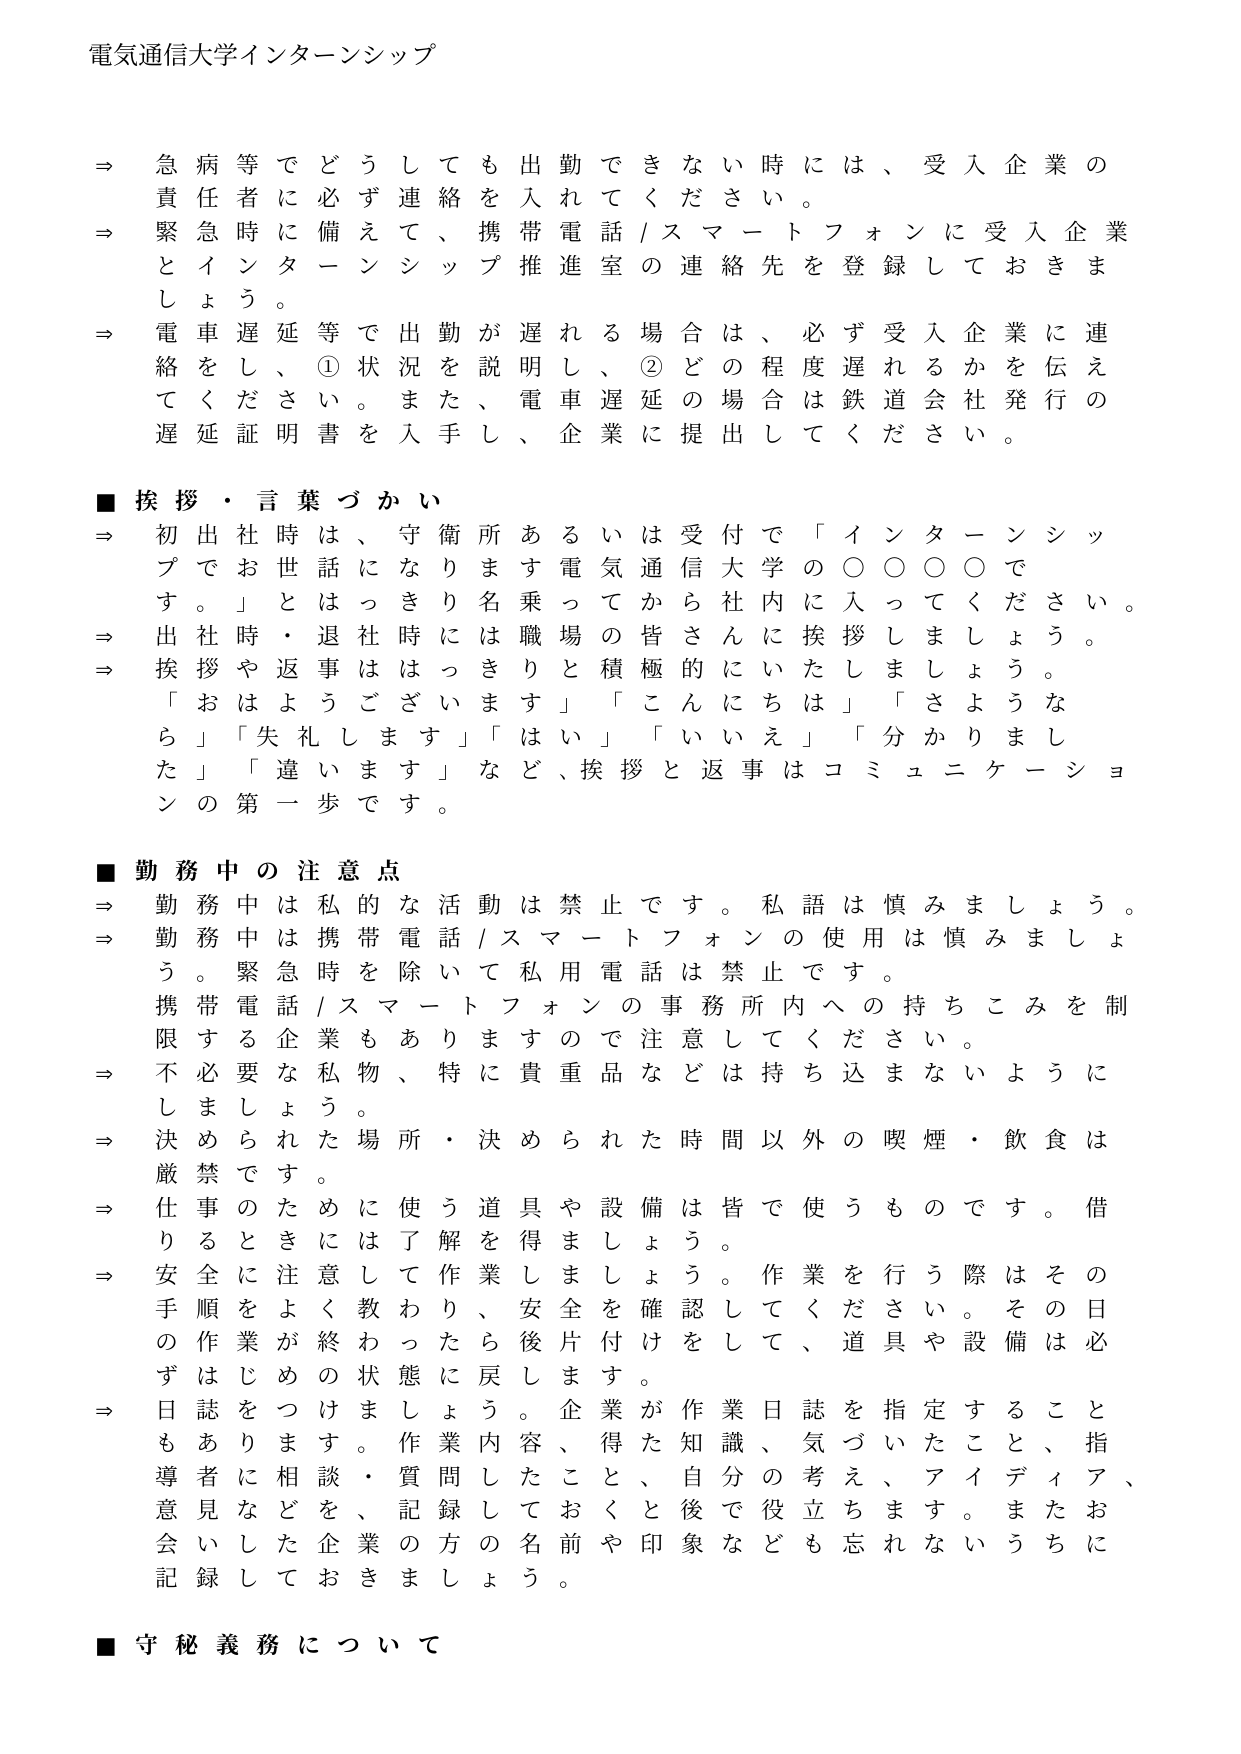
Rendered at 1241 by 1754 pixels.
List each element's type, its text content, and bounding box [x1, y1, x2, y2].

list 初出社時は、守衛所あるいは受付で「インターンシップでお世話になります電気通信大学の○○○○です。」とはっきり名乗ってから社内に入ってください。 [95, 517, 1146, 617]
list 勤務中は私的な活動は禁止です。私語は慎みましょう。 [95, 887, 1146, 920]
list 電車遅延等で出勤が遅れる場合は、必ず受入企業に連絡をし、①状況を説明し、②どの程度遅れるかを伝えてください。また、電車遅延の場合は鉄道会社発行の遅延証明書を入手し、企業に提出してください。 [95, 315, 1146, 449]
list 挨拶や返事ははっきりと積極的にいたしましょう。「おはようございます」「こんにちは」「さようなら」｢失礼します｣「はい」「いいえ」「分かりました」「違います」など､挨拶と返事はコミュニケーションの第一歩です。 [95, 651, 1146, 819]
text 携帯電話/スマートフォンの事務所内への持ちこみを制限する企業もありますので注意してください。 [138, 988, 1146, 1055]
list 決められた場所・決められた時間以外の喫煙・飲食は厳禁です。 [95, 1122, 1146, 1189]
list 安全に注意して作業しましょう。作業を行う際はその手順をよく教わり、安全を確認してください。その日の作業が終わったら後片付けをして、道具や設備は必ずはじめの状態に戻します。 [95, 1257, 1146, 1391]
list 仕事のために使う道具や設備は皆で使うものです。借りるときには了解を得ましょう。 [95, 1189, 1146, 1257]
list 日誌をつけましょう。企業が作業日誌を指定することもあります。作業内容、得た知識、気づいたこと、指導者に相談・質問したこと、自分の考え、アイディア、意見などを、記録しておくと後で役立ちます。またお会いした企業の方の名前や印象なども忘れないうちに記録しておきましょう。 [95, 1391, 1146, 1593]
text ■勤務中の注意点 [95, 853, 1146, 887]
list 出社時・退社時には職場の皆さんに挨拶しましょう。 [95, 617, 1146, 651]
list 緊急時に備えて、携帯電話/スマートフォンに受入企業とインターンシップ推進室の連絡先を登録しておきましょう。 [95, 214, 1146, 315]
text ■挨拶・言葉づかい [95, 483, 1146, 517]
list 不必要な私物、特に貴重品などは持ち込まないようにしましょう。 [95, 1055, 1146, 1122]
text ■守秘義務について [95, 1627, 1146, 1661]
list 急病等でどうしても出勤できない時には、受入企業の責任者に必ず連絡を入れてください。 [95, 146, 1146, 214]
list 勤務中は携帯電話/スマートフォンの使用は慎みましょう。緊急時を除いて私用電話は禁止です。 [95, 920, 1146, 988]
